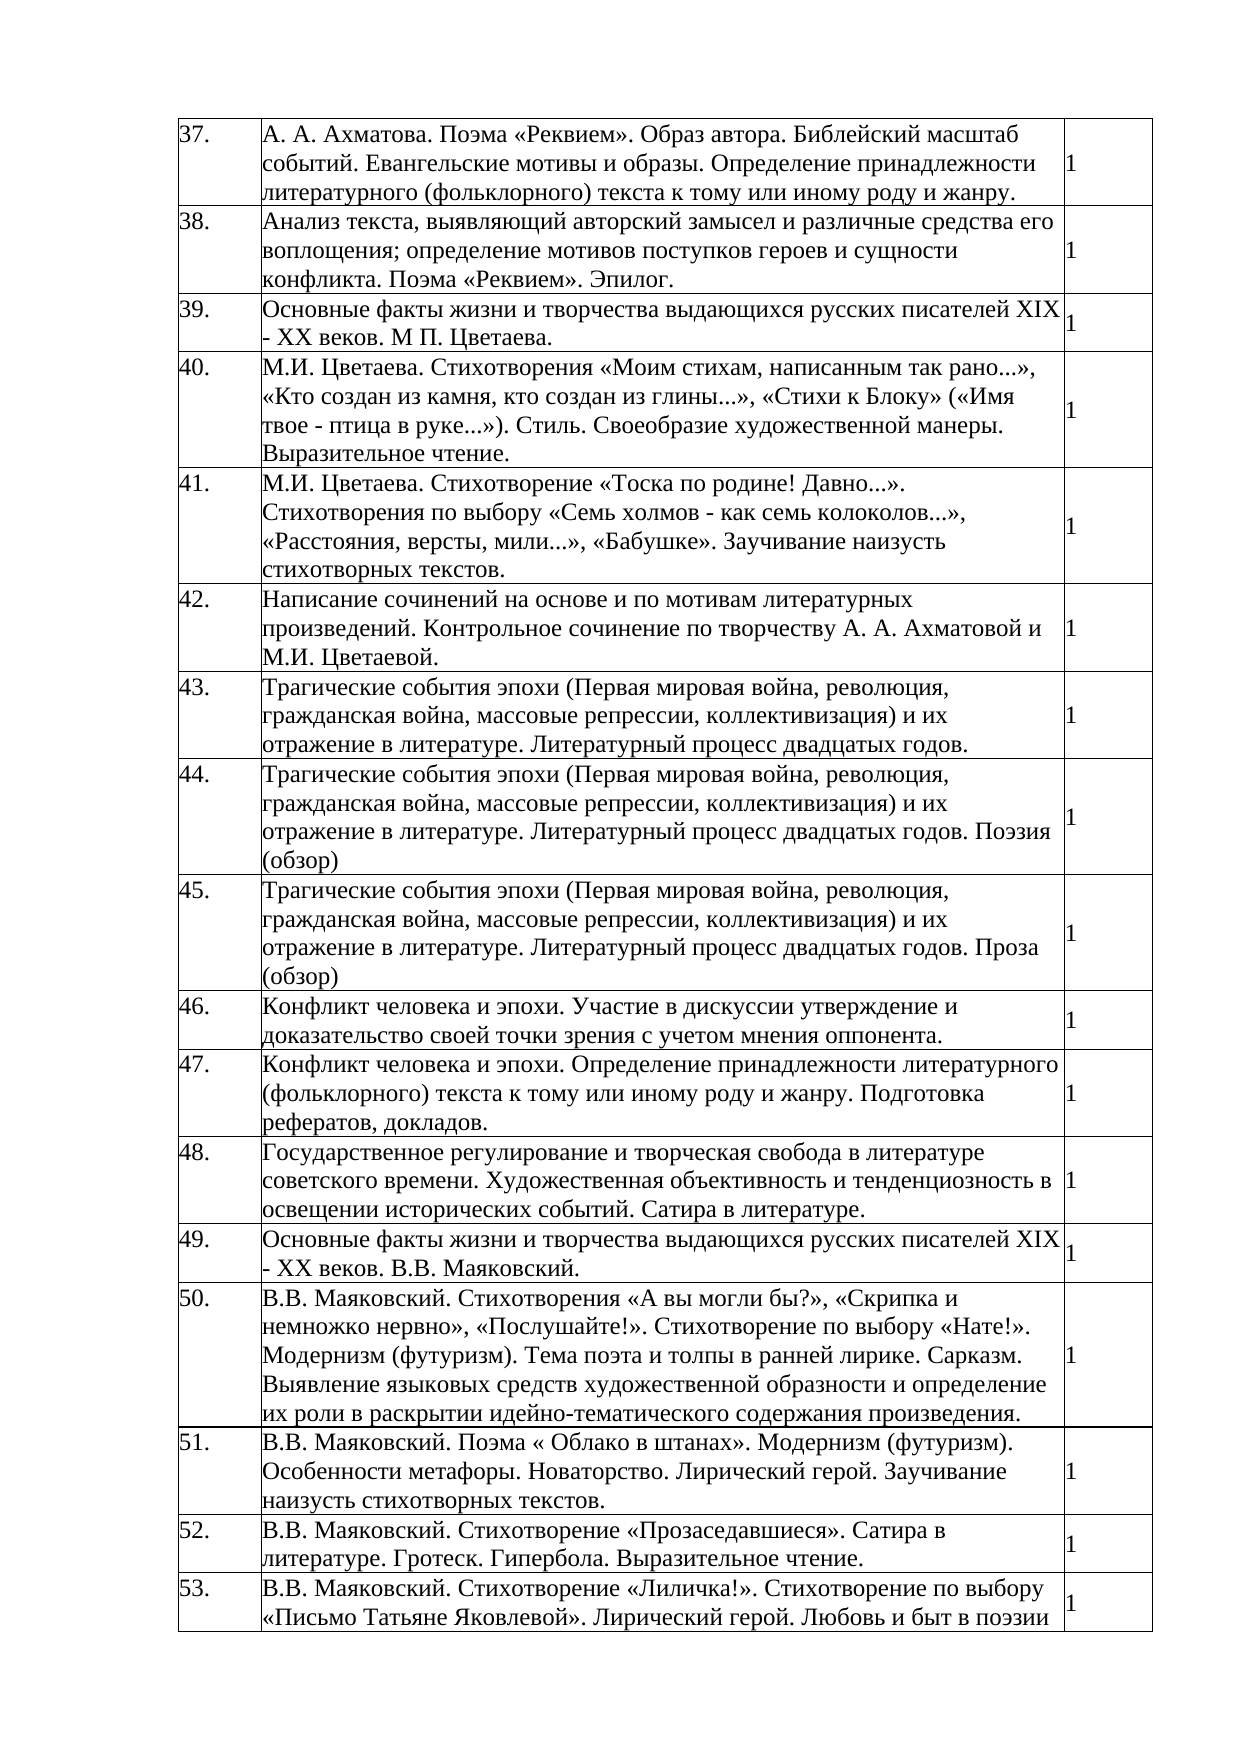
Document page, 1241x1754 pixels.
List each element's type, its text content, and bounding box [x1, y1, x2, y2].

table_cell Трагические события эпохи (Первая мировая война, революция, гражданская война, массовые репрессии, коллективизация) и их отражение в литературе. Литературный процесс двадцатых годов. Поэзия (обзор) [262, 759, 1064, 874]
table_cell 1 [1065, 294, 1152, 351]
table_cell 1 [1065, 875, 1152, 990]
table_cell 1 [1065, 991, 1152, 1048]
table_cell 49. [179, 1224, 261, 1282]
table_cell Государственное регулирование и творческая свобода в литературе советского времени. Художественная объективность и тенденциозность в освещении исторических событий. Сатира в литературе. [262, 1137, 1064, 1223]
table_cell 50. [179, 1283, 261, 1426]
table_cell 38. [179, 206, 261, 293]
table_cell Основные факты жизни и творчества выдающихся русских писателей XIX - XX веков. В.В. Маяковский. [262, 1224, 1064, 1282]
table_cell 1 [1065, 206, 1152, 293]
table_cell Конфликт человека и эпохи. Участие в дискуссии утверждение и доказательство своей точки зрения с учетом мнения оппонента. [262, 991, 1064, 1048]
table_cell Трагические события эпохи (Первая мировая война, революция, гражданская война, массовые репрессии, коллективизация) и их отражение в литературе. Литературный процесс двадцатых годов. Проза (обзор) [262, 875, 1064, 990]
table_cell В.В. Маяковский. Стихотворения «А вы могли бы?», «Скрипка и немножко нервно», «Послушайте!». Стихотворение по выбору «Нате!». Модернизм (футуризм). Тема поэта и толпы в ранней лирике. Сарказм. Выявление языковых средств художественной образности и определение их роли в раскрытии идейно-тематического содержания произведения. [262, 1283, 1064, 1426]
table_cell 52. [179, 1515, 261, 1572]
table_cell 46. [179, 991, 261, 1048]
table_cell В.В. Маяковский. Стихотворение «Прозаседавшиеся». Сатира в литературе. Гротеск. Гипербола. Выразительное чтение. [262, 1515, 1064, 1572]
table_cell 1 [1065, 352, 1152, 467]
table_cell 39. [179, 294, 261, 351]
table_cell 1 [1065, 1050, 1152, 1136]
table_cell М.И. Цветаева. Стихотворения «Моим стихам, написанным так рано...», «Кто создан из камня, кто создан из глины...», «Стихи к Блоку» («Имя твое - птица в руке...»). Стиль. Своеобразие художественной манеры. Выразительное чтение. [262, 352, 1064, 467]
table_cell 1 [1065, 759, 1152, 874]
table_cell 1 [1065, 1515, 1152, 1572]
table_cell 40. [179, 352, 261, 467]
table_cell 44. [179, 759, 261, 874]
table_cell В.В. Маяковский. Поэма « Облако в штанах». Модернизм (футуризм). Особенности метафоры. Новаторство. Лирический герой. Заучивание наизусть стихотворных текстов. [262, 1428, 1064, 1514]
table_cell 37. [179, 119, 261, 205]
table_cell 1 [1065, 119, 1152, 205]
table_cell 1 [1065, 1283, 1152, 1426]
table_cell Основные факты жизни и творчества выдающихся русских писателей XIX - XX веков. М П. Цветаева. [262, 294, 1064, 351]
table_cell 45. [179, 875, 261, 990]
table_cell 48. [179, 1137, 261, 1223]
table_cell 1 [1065, 1573, 1152, 1631]
table_cell 1 [1065, 584, 1152, 671]
table_cell 1 [1065, 1428, 1152, 1514]
table_cell 51. [179, 1428, 261, 1514]
table_cell Трагические события эпохи (Первая мировая война, революция, гражданская война, массовые репрессии, коллективизация) и их отражение в литературе. Литературный процесс двадцатых годов. [262, 672, 1064, 758]
table_cell 1 [1065, 468, 1152, 583]
table_cell М.И. Цветаева. Стихотворение «Тоска по родине! Давно...». Стихотворения по выбору «Семь холмов - как семь колоколов...», «Расстояния, версты, мили...», «Бабушке». Заучивание наизусть стихотворных текстов. [262, 468, 1064, 583]
table_cell 42. [179, 584, 261, 671]
table_cell А. А. Ахматова. Поэма «Реквием». Образ автора. Библейский масштаб событий. Евангельские мотивы и образы. Определение принадлежности литературного (фольклорного) текста к тому или иному роду и жанру. [262, 119, 1064, 205]
table_cell В.В. Маяковский. Стихотворение «Лиличка!». Стихотворение по выбору «Письмо Татьяне Яковлевой». Лирический герой. Любовь и быт в поэзии [262, 1573, 1064, 1631]
table_cell 1 [1065, 1224, 1152, 1282]
table_cell Анализ текста, выявляющий авторский замысел и различные средства его воплощения; определение мотивов поступков героев и сущности конфликта. Поэма «Реквием». Эпилог. [262, 206, 1064, 293]
table_cell Написание сочинений на основе и по мотивам литературных произведений. Контрольное сочинение по творчеству А. А. Ахматовой и М.И. Цветаевой. [262, 584, 1064, 671]
table_cell 47. [179, 1050, 261, 1136]
table_cell 41. [179, 468, 261, 583]
table_cell 1 [1065, 1137, 1152, 1223]
table_cell 53. [179, 1573, 261, 1631]
table_cell 43. [179, 672, 261, 758]
table_cell 1 [1065, 672, 1152, 758]
table_cell Конфликт человека и эпохи. Определение принадлежности литературного (фольклорного) текста к тому или иному роду и жанру. Подготовка рефератов, докладов. [262, 1050, 1064, 1136]
